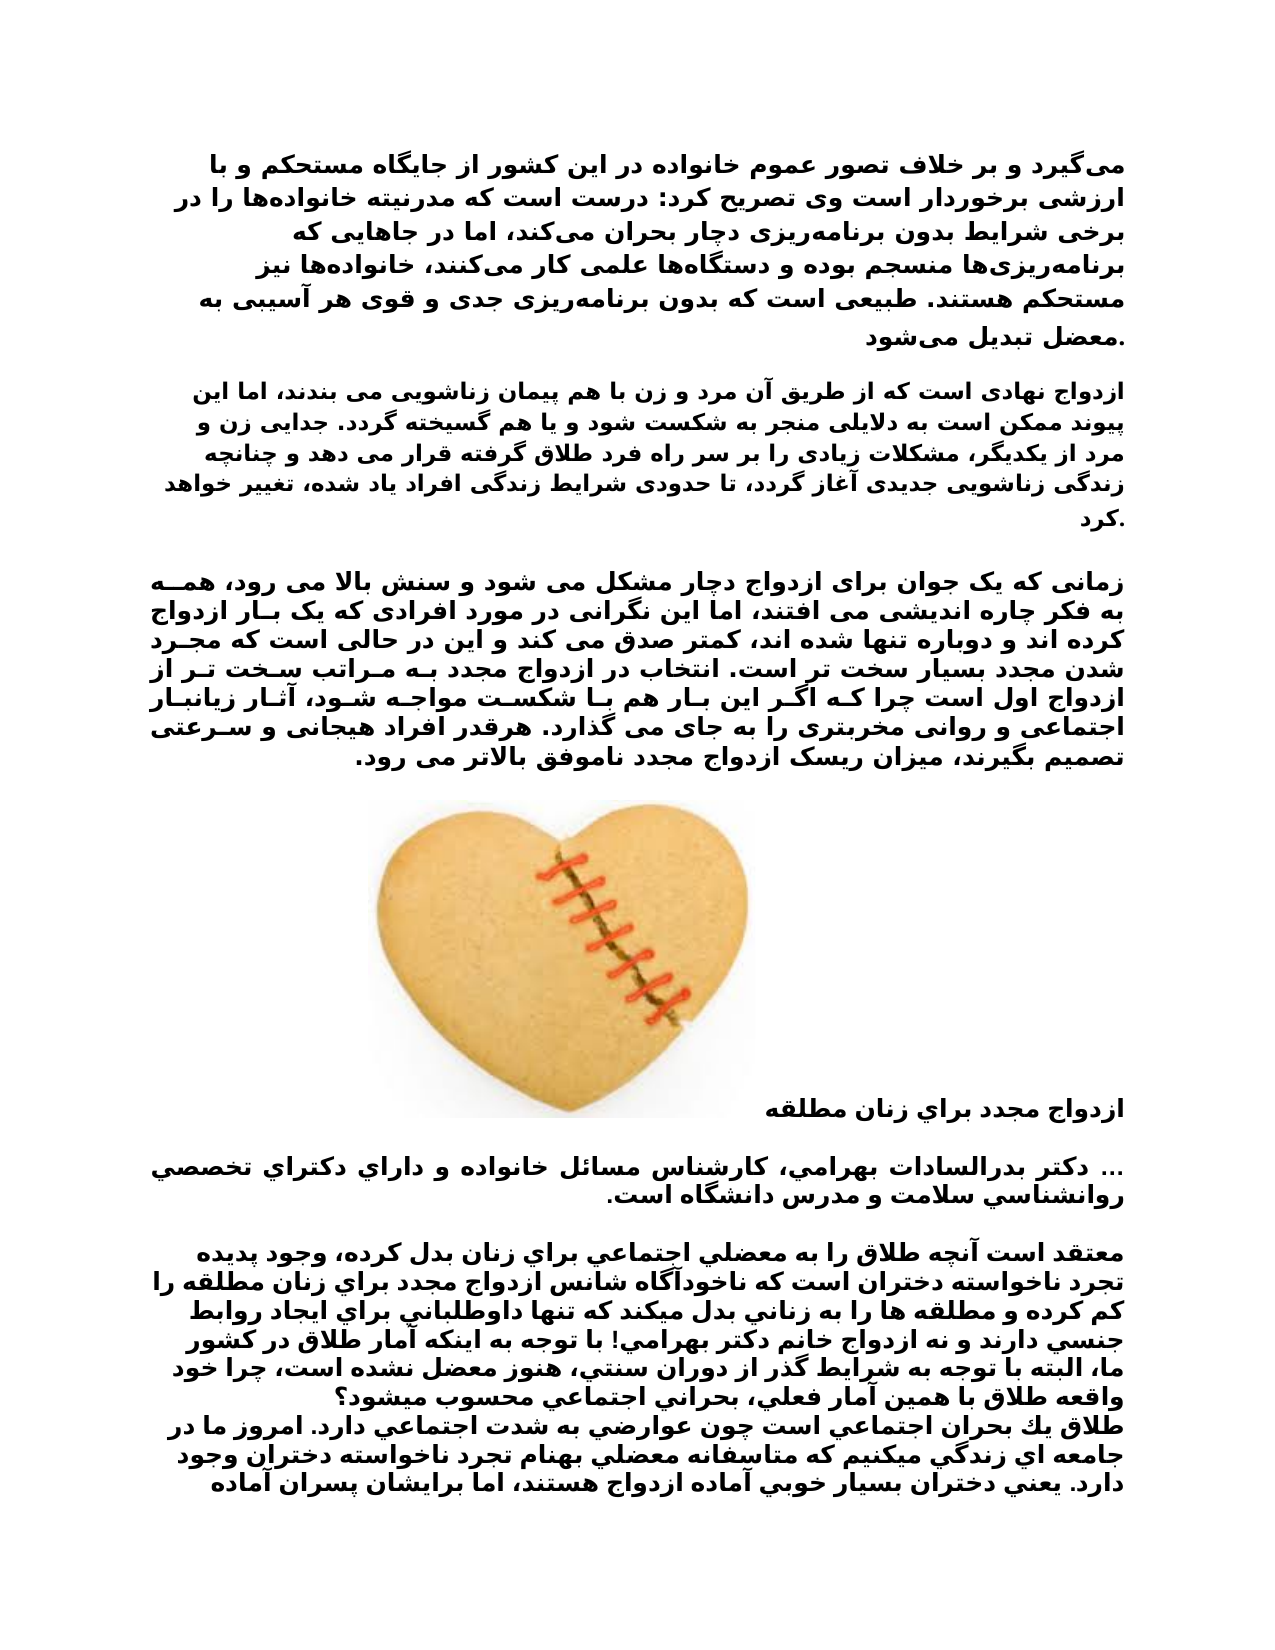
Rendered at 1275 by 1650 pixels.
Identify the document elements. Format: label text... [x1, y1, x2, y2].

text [150, 1238, 1125, 1497]
picture [368, 800, 756, 1118]
text زمانی که یک جوان برای ازدواج دچار مشکل می شود و سنش بالا می رود، همه به فکر چاره اندیشی می افتند، اما این نگرانی در مورد افرادی که یک بار ازدواج کرده اند و دوباره تنها شده اند، کمتر صدق می کند و این در حالی است که مجرد شدن مجدد بسیار سخت تر است. انتخاب در ازدواج مجدد به مراتب سخت تر از ازدواج اول است چرا که اگر این بار هم با شکست مواجه شود، آثار زیانبار اجتماعی و روانی مخرب​تری را به جای می گذارد. هرقدر افراد هیجانی و سرعتی تصمیم بگیرند، میزان ریسک ازدواج مجدد ناموفق بالاتر می رود. [150, 567, 1125, 771]
text … دكتر بدرالسادات بهرامي، كارشناس مسائل خانواده و داراي دكتراي تخصصي روانشناسي سلامت و مدرس دانشگاه است. [150, 1152, 1125, 1209]
text ازدواج نهادی است که از طریق آن مرد و زن با هم پیمان زناشویی می بندند، اما این پیوند ممکن است به دلایلی منجر به شکست شود و یا هم گسیخته گردد. جدایی زن و مرد از یکدیگر، مشکلات زیادی را بر سر راه فرد طلاق گرفته قرار می دهد و چنانچه زندگی زناشویی جدیدی آغاز گردد، تا حدودی شرایط زندگی افراد یاد شده، تغییر خواهد کرد. [150, 378, 1125, 533]
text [150, 150, 1125, 352]
